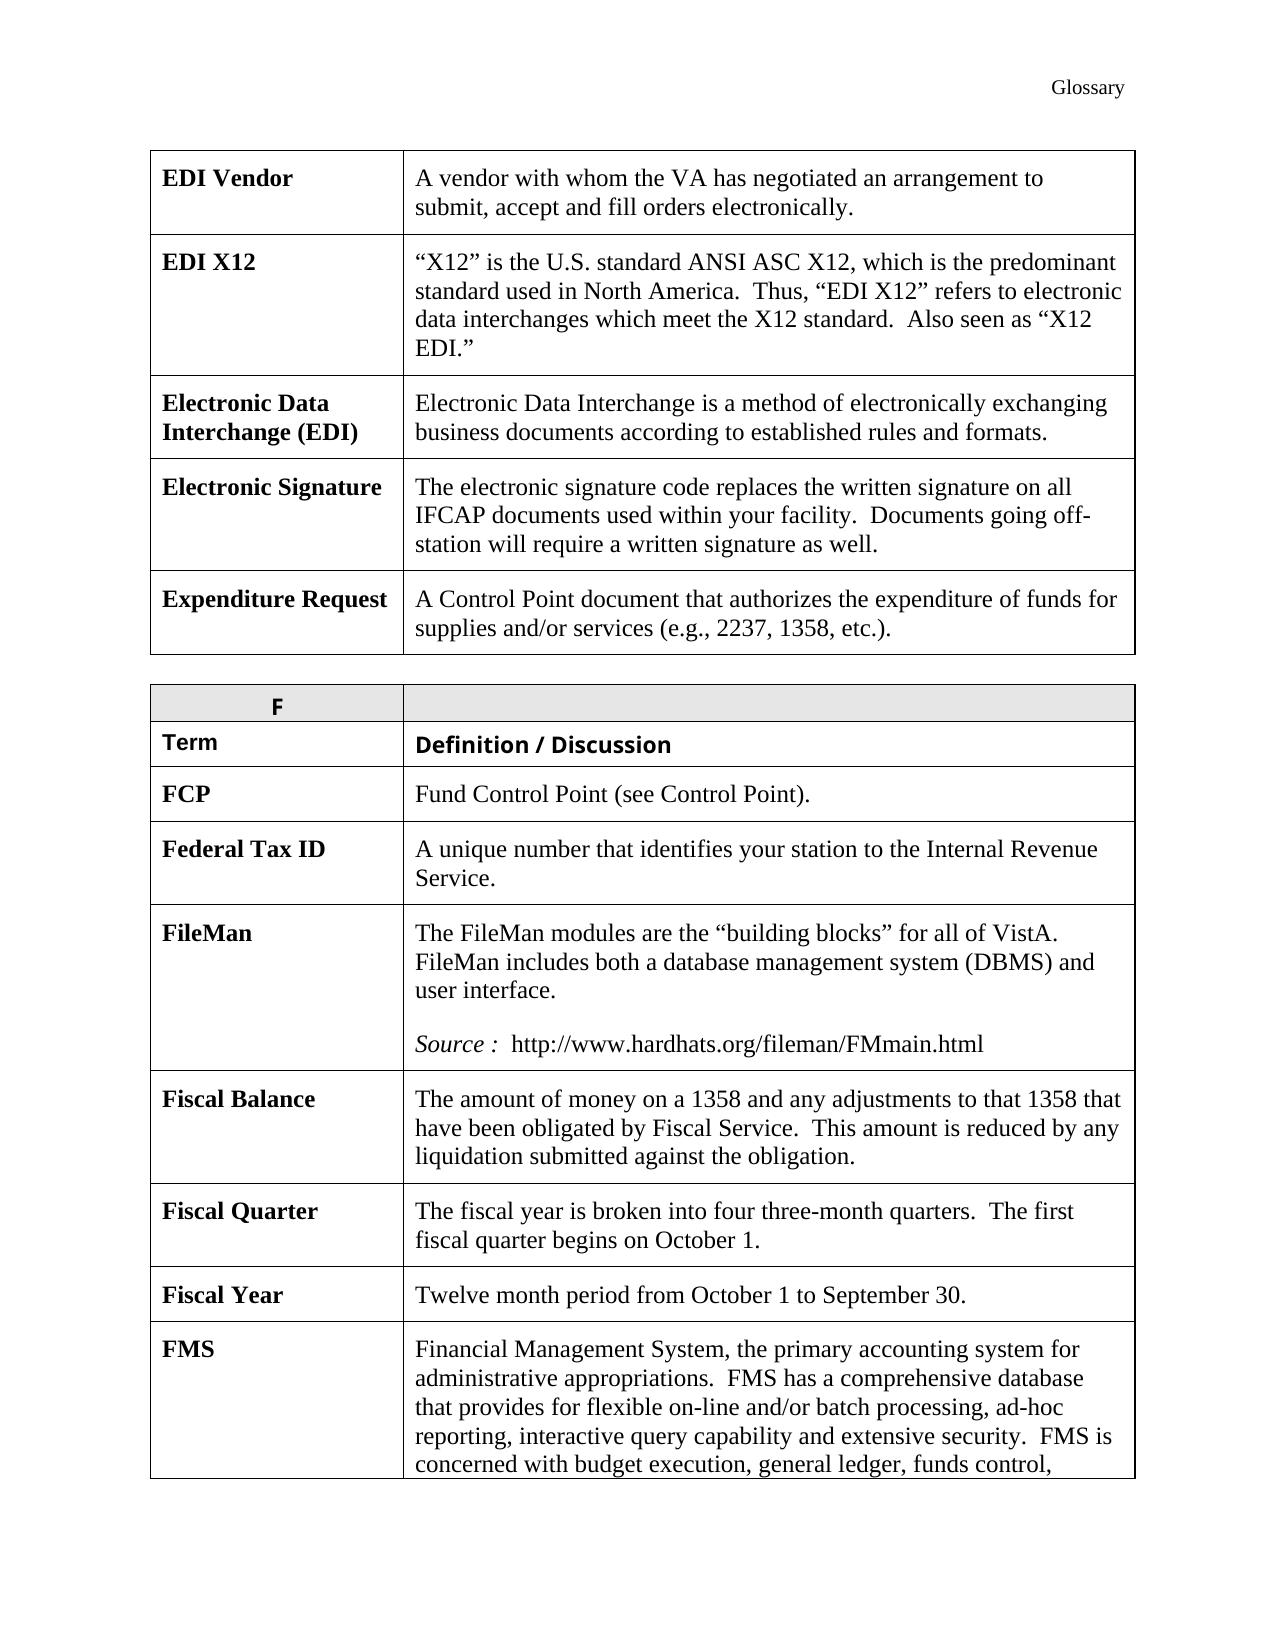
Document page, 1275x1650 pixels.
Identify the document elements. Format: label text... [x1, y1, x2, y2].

table_cell The electronic signature code replaces the written signature on all IFCAP documents used within your facility. Documents going off-station will require a written signature as well. [404, 459, 1134, 570]
table_cell Definition / Discussion [404, 722, 1134, 766]
table_cell Federal Tax ID [151, 822, 403, 904]
table_cell Twelve month period from October 1 to September 30. [404, 1267, 1134, 1321]
table_cell Electronic Data Interchange is a method of electronically exchanging business documents according to established rules and formats. [404, 376, 1134, 458]
table_cell The FileMan modules are the “building blocks” for all of VistA. FileMan includes both a database management system (DBMS) and user interface. Source : http://www.hardhats.org/fileman/FMmain.html [404, 905, 1134, 1070]
table_cell A Control Point document that authorizes the expenditure of funds for supplies and/or services (e.g., 2237, 1358, etc.). [404, 571, 1134, 654]
table_cell A vendor with whom the VA has negotiated an arrangement to submit, accept and fill orders electronically. [404, 151, 1134, 233]
table_cell Fiscal Balance [151, 1071, 403, 1183]
table_cell Term [151, 722, 403, 766]
table_cell Fiscal Year [151, 1267, 403, 1321]
table_cell Fiscal Quarter [151, 1184, 403, 1266]
table_cell Electronic Data Interchange (EDI) [151, 376, 403, 458]
table_cell FCP [151, 767, 403, 821]
table_cell The amount of money on a 1358 and any adjustments to that 1358 that have been obligated by Fiscal Service. This amount is reduced by any liquidation submitted against the obligation. [404, 1071, 1134, 1183]
table_cell FileMan [151, 905, 403, 1070]
table_cell FMS [151, 1322, 403, 1478]
table_header F [151, 685, 403, 721]
table_cell EDI Vendor [151, 151, 403, 233]
table_cell Electronic Signature [151, 459, 403, 570]
table_cell A unique number that identifies your station to the Internal Revenue Service. [404, 822, 1134, 904]
table_cell Fund Control Point (see Control Point). [404, 767, 1134, 821]
table_cell EDI X12 [151, 235, 403, 374]
table_cell “X12” is the U.S. standard ANSI ASC X12, which is the predominant standard used in North America. Thus, “EDI X12” refers to electronic data interchanges which meet the X12 standard. Also seen as “X12 EDI.” [404, 235, 1134, 374]
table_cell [404, 1322, 1134, 1478]
table_cell Expenditure Request [151, 571, 403, 654]
table_cell The fiscal year is broken into four three-month quarters. The first fiscal quarter begins on October 1. [404, 1184, 1134, 1266]
table_header [404, 685, 1134, 721]
